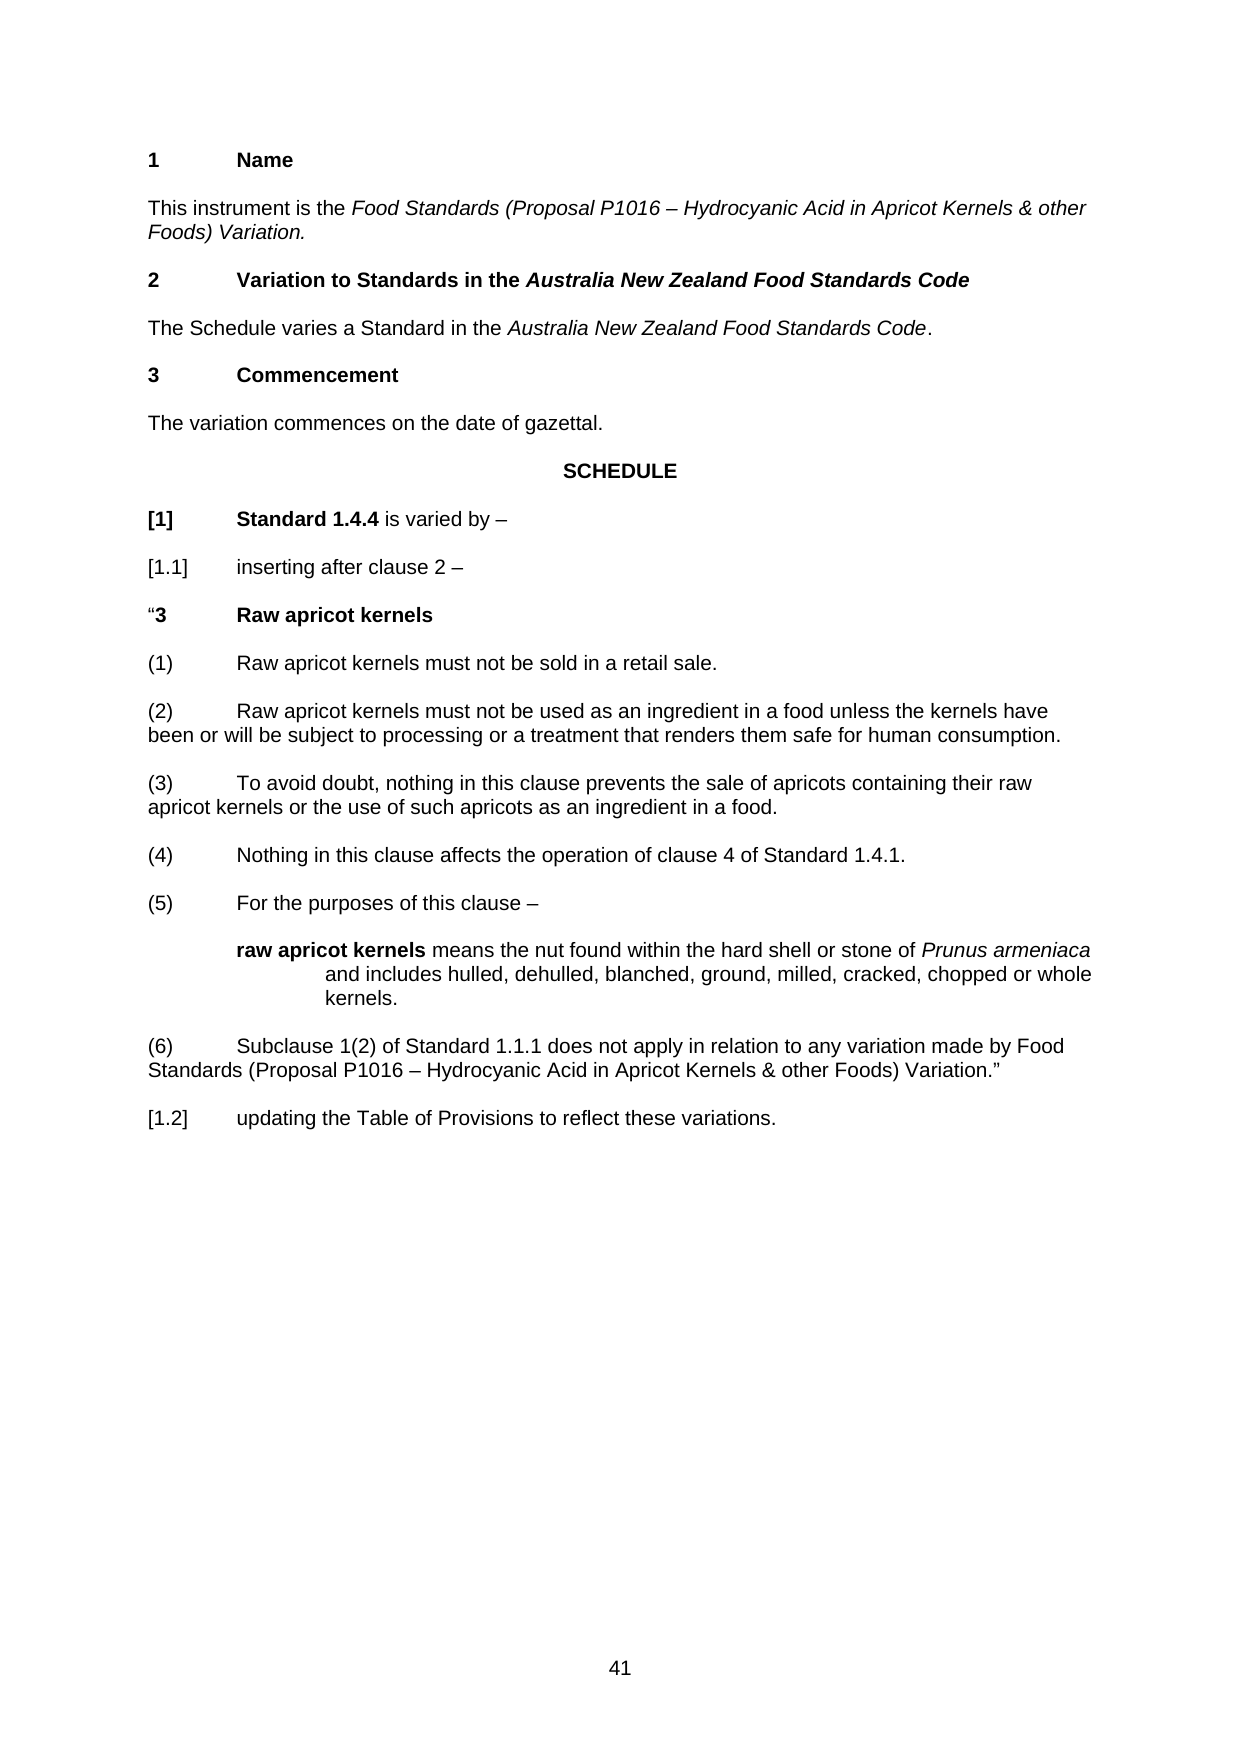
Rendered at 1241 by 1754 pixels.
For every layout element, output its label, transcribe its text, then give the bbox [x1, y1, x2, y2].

text [1] Standard 1.4.4 is varied by – [148, 507, 1092, 531]
text (1) Raw apricot kernels must not be sold in a retail sale. [148, 651, 1092, 675]
text (2) Raw apricot kernels must not be used as an ingredient in a food unless the kernels have been or will be subject to processing or a treatment that renders them safe for human consumption. [148, 699, 1092, 747]
text raw apricot kernels means the nut found within the hard shell or stone of Prunus armeniaca and includes hulled, dehulled, blanched, ground, milled, cracked, chopped or whole kernels. [236, 938, 1092, 1010]
text 1 Name [148, 148, 1092, 172]
text “3 Raw apricot kernels [148, 603, 1092, 627]
text 3 Commencement [148, 363, 1092, 387]
text (3) To avoid doubt, nothing in this clause prevents the sale of apricots containing their raw apricot kernels or the use of such apricots as an ingredient in a food. [148, 771, 1092, 818]
text SCHEDULE [148, 459, 1092, 483]
text 2 Variation to Standards in the Australia New Zealand Food Standards Code [148, 267, 1092, 291]
text (5) For the purposes of this clause – [148, 890, 1092, 914]
text (6) Subclause 1(2) of Standard 1.1.1 does not apply in relation to any variation made by Food Standards (Proposal P1016 – Hydrocyanic Acid in Apricot Kernels & other Foods) Variation.” [148, 1034, 1092, 1082]
text [1.1] inserting after clause 2 – [148, 555, 1092, 579]
text The variation commences on the date of gazettal. [148, 411, 1092, 435]
text [1.2] updating the Table of Provisions to reflect these variations. [148, 1106, 1092, 1130]
text The Schedule varies a Standard in the Australia New Zealand Food Standards Code. [148, 315, 1092, 339]
text (4) Nothing in this clause affects the operation of clause 4 of Standard 1.4.1. [148, 842, 1092, 866]
text This instrument is the Food Standards (Proposal P1016 – Hydrocyanic Acid in Apricot Kernels & other Foods) Variation. [148, 196, 1092, 243]
